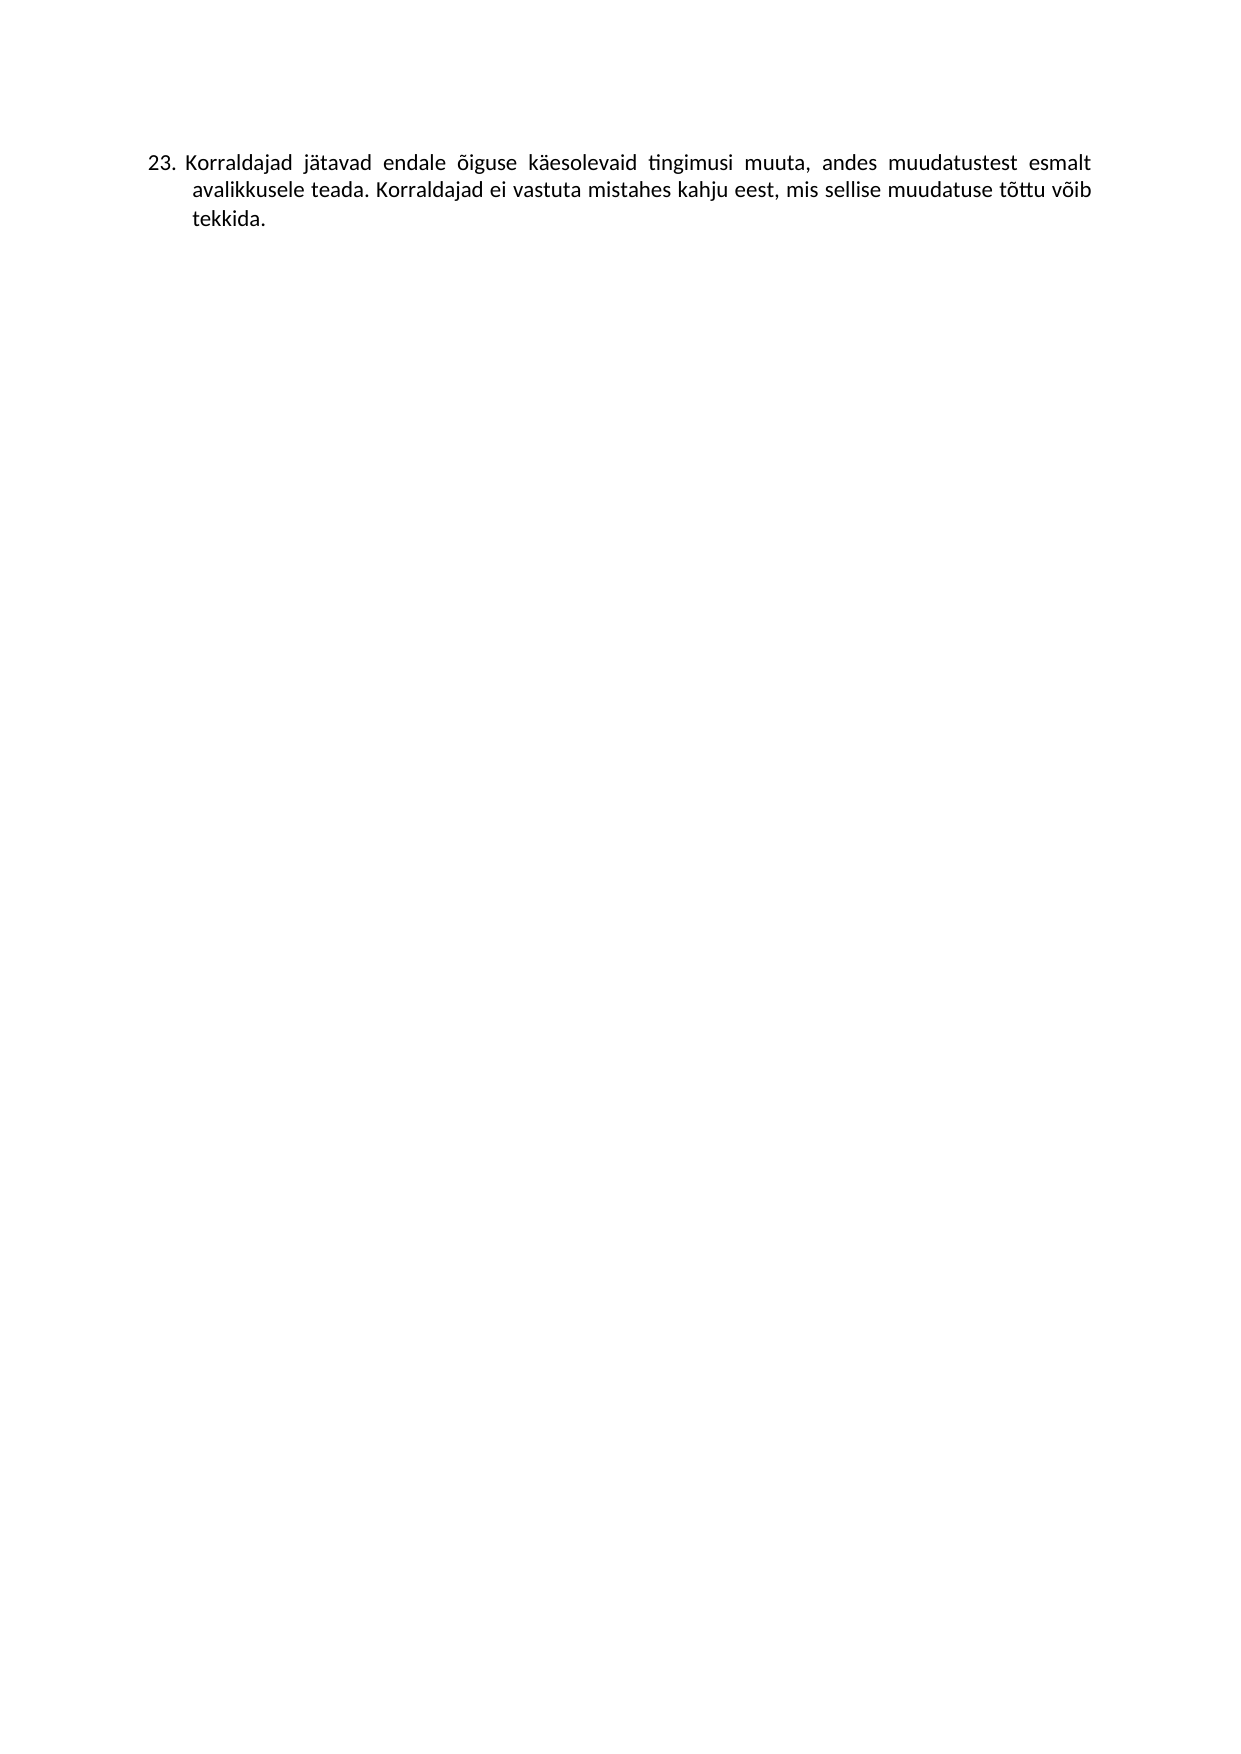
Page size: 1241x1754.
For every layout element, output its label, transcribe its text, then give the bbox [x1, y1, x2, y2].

list Korraldajad jätavad endale õiguse käesolevaid tingimusi muuta, andes muudatustest esmalt avalikkusele teada. Korraldajad ei vastuta mistahes kahju eest, mis sellise muudatuse tõttu võib tekkida. [148, 148, 1093, 232]
